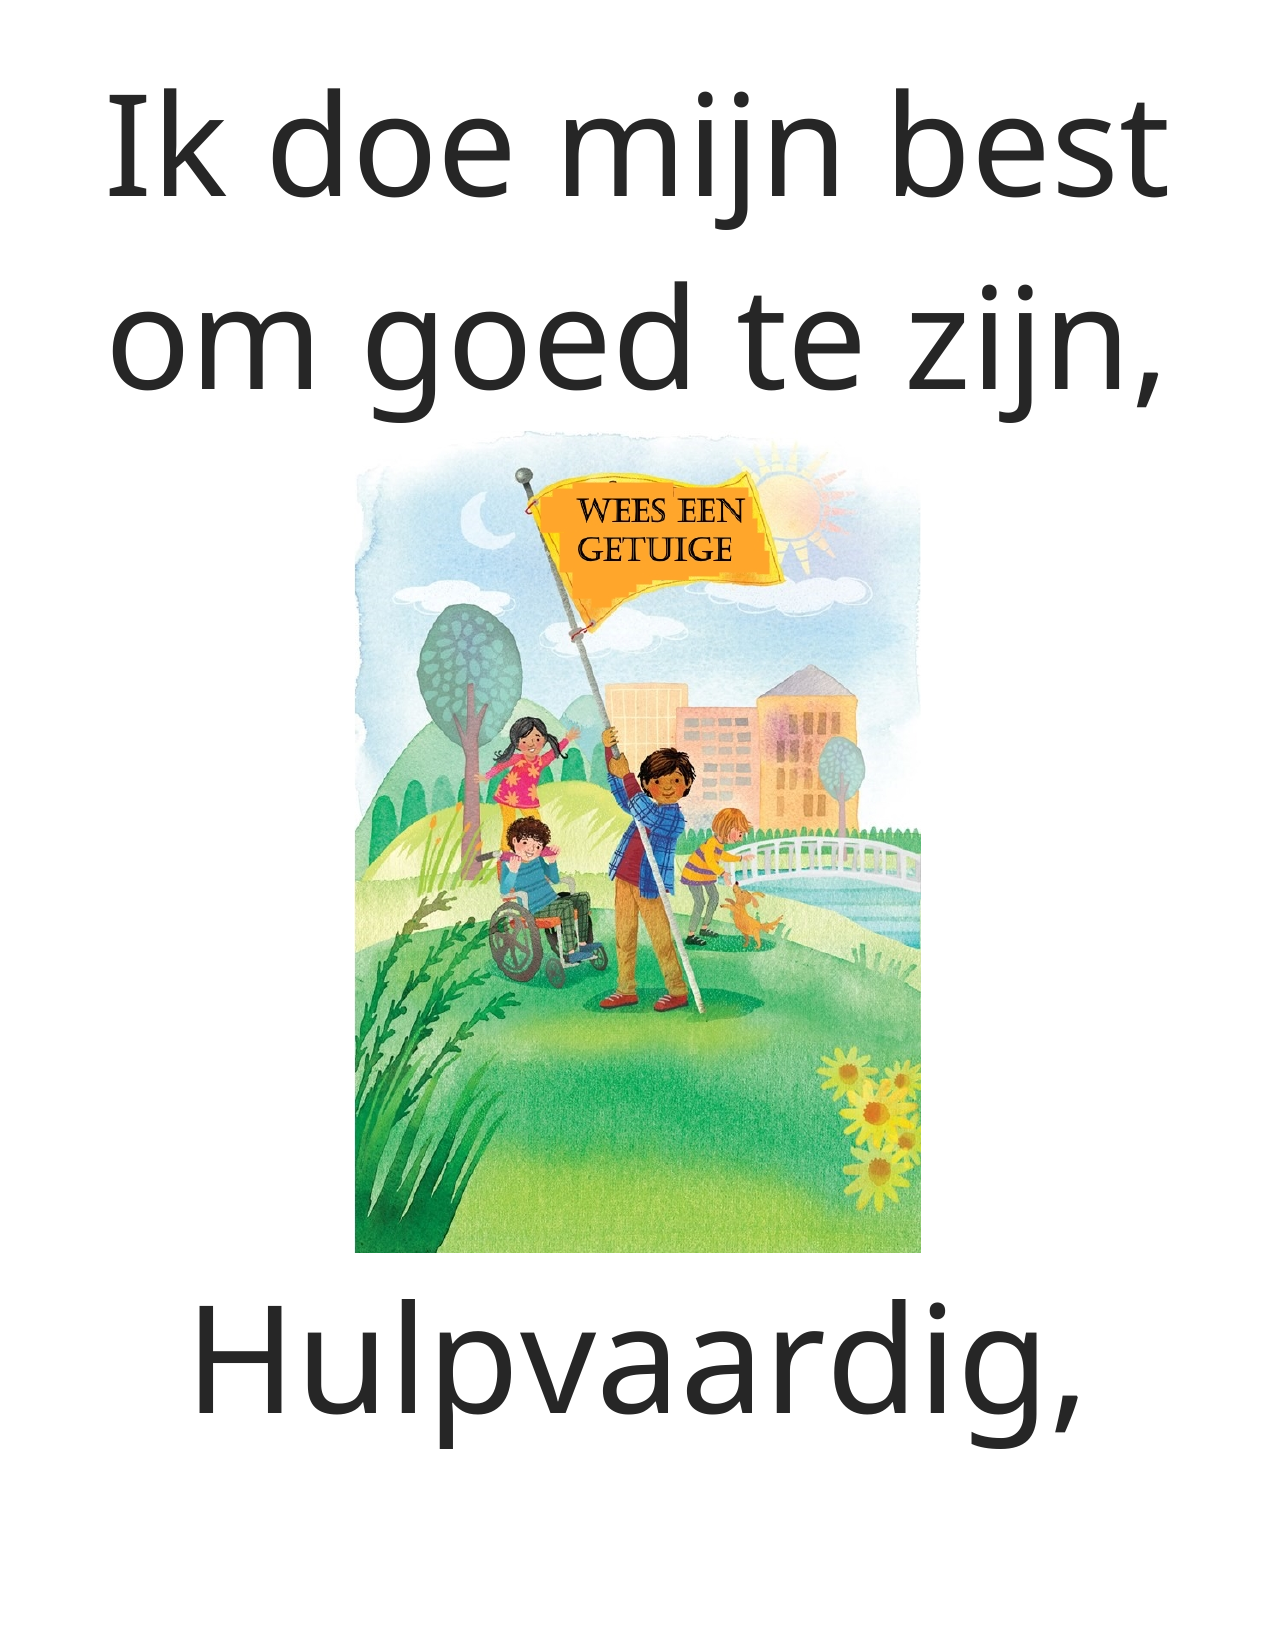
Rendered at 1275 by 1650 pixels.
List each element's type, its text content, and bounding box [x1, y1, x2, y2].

text Ik doe mijn best om goed te zijn, [45, 45, 1230, 431]
picture [354, 430, 921, 1253]
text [45, 1253, 1230, 1457]
